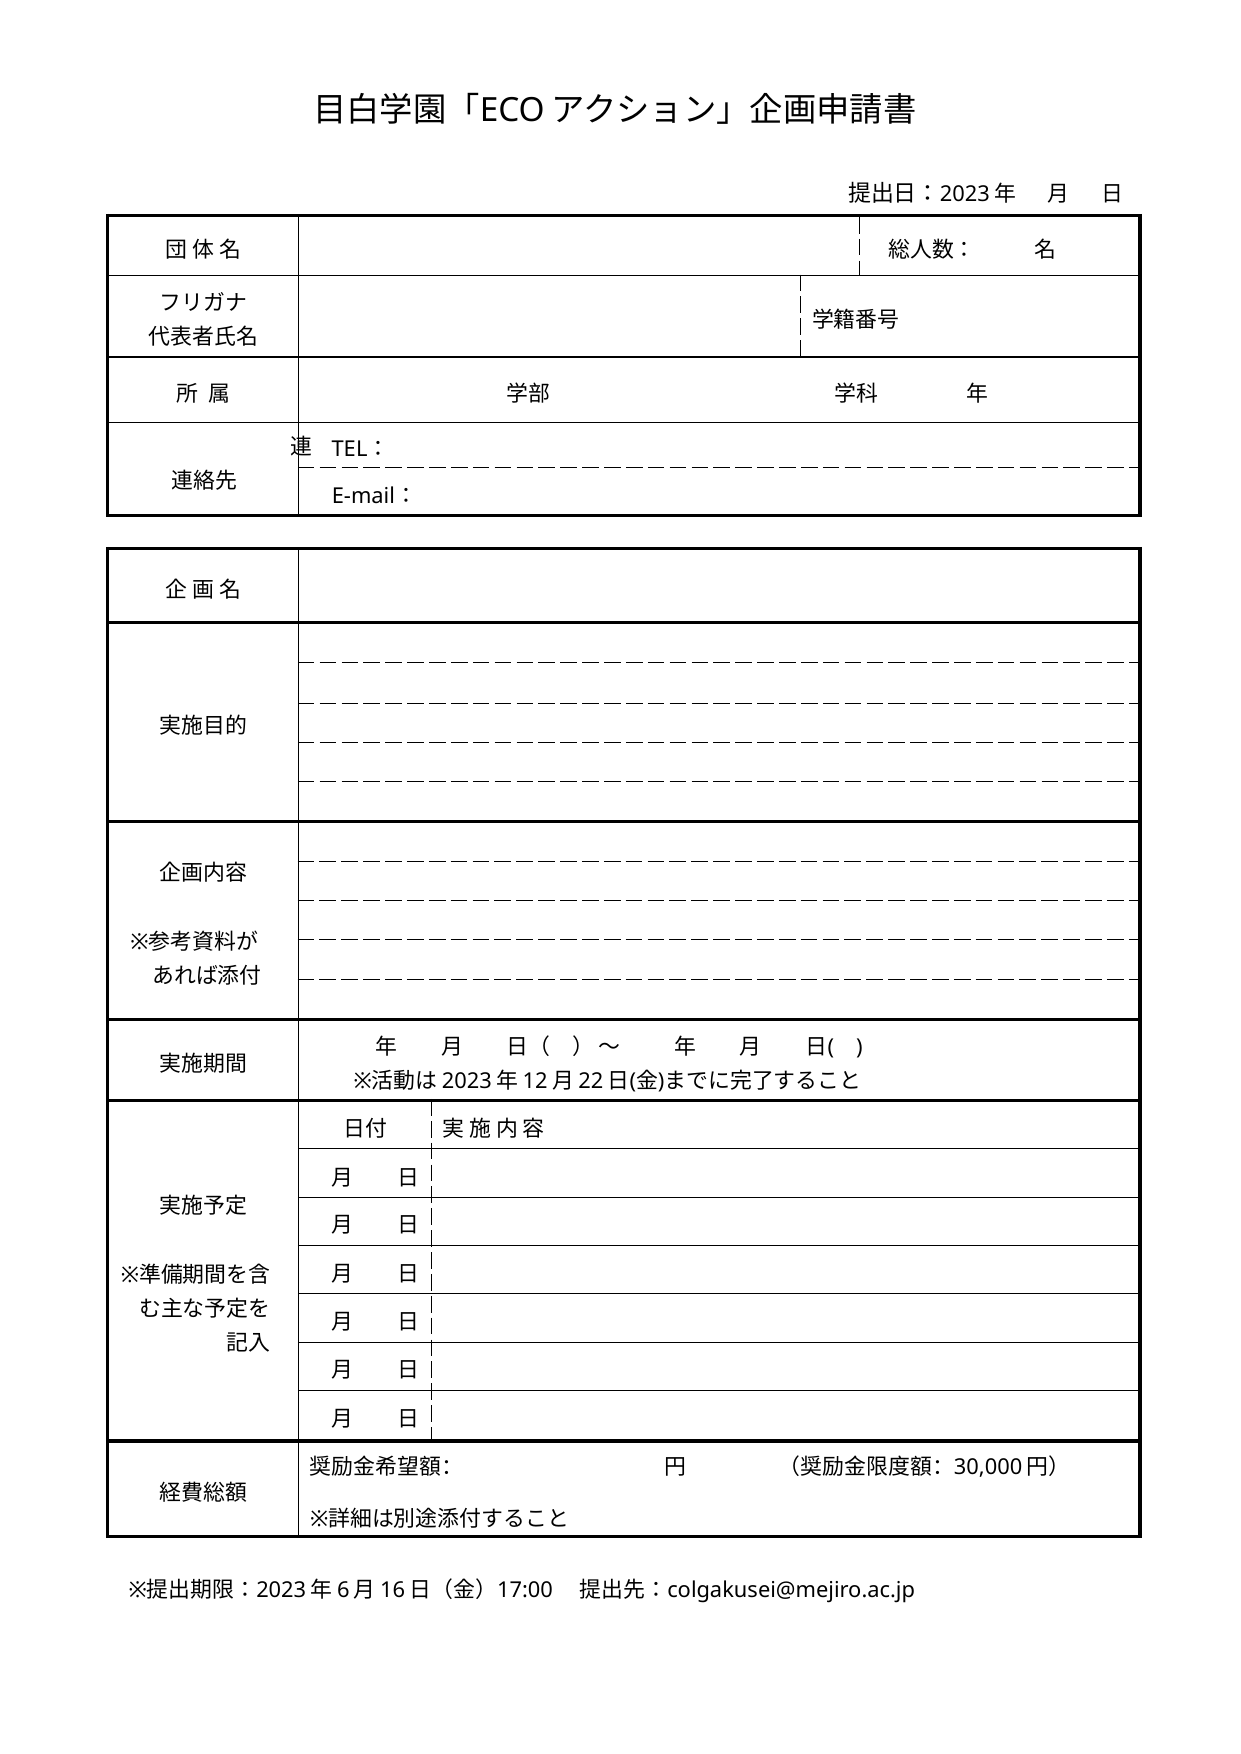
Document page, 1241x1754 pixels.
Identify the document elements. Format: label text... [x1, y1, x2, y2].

table_cell [431, 1343, 1138, 1390]
table_cell フリガナ 代表者氏名 [109, 276, 298, 356]
table_cell 連連絡先 [109, 423, 298, 513]
table_header [299, 217, 859, 274]
table_cell [299, 703, 1138, 742]
table_cell [431, 1149, 1138, 1197]
table_cell [299, 823, 1138, 861]
table_cell [299, 662, 1138, 703]
table_cell 月 日 [299, 1391, 431, 1439]
text 目白学園「ECOアクション」企画申請書 [106, 83, 1123, 131]
table_cell 実施目的 [109, 624, 298, 820]
text ※提出期限：2023年6月16日（金）17:00 提出先：colgakusei@mejiro.ac.jp [128, 1572, 1134, 1604]
table_header 団 体 名 [109, 217, 298, 274]
table_cell 月 日 [299, 1294, 431, 1342]
text 提出日：2023年 月 日 [106, 175, 1123, 208]
table_cell [299, 861, 1138, 900]
table_cell [299, 276, 800, 356]
table_cell 企画内容 ※参考資料が あれば添付 [109, 823, 298, 1017]
table_cell [299, 742, 1138, 781]
table_cell 実 施 内 容 [431, 1102, 1138, 1148]
table_header 総人数： 名 [860, 217, 1138, 274]
table_cell 経費総額 [109, 1443, 298, 1535]
table_cell 月 日 [299, 1343, 431, 1390]
table_cell [431, 1198, 1138, 1245]
table_cell [299, 900, 1138, 939]
table_header 企 画 名 [109, 550, 298, 621]
table_cell [299, 624, 1138, 662]
table_cell 奨励金希望額： 円 （奨励金限度額：30,000円） ※詳細は別途添付すること [299, 1443, 1138, 1535]
table_cell [299, 979, 1138, 1017]
table_cell 実施期間 [109, 1021, 298, 1099]
table_cell E-mail： [299, 467, 1138, 513]
table_cell 年 月 日（ ） ～ 年 月 日( ) ※活動は2023年12月22日(金)までに完了すること [299, 1021, 1138, 1099]
table_cell 学籍番号 [800, 276, 1138, 356]
table_header [299, 550, 1138, 621]
table_cell [431, 1246, 1138, 1293]
table_cell [299, 781, 1138, 820]
table_cell 所 属 [109, 358, 298, 422]
table_cell [431, 1391, 1138, 1439]
table_cell 月 日 [299, 1149, 431, 1197]
table_cell [431, 1294, 1138, 1342]
table_cell 日付 [299, 1102, 431, 1148]
table_cell 月 日 [299, 1198, 431, 1245]
table_cell [299, 939, 1138, 978]
table_cell TEL： [299, 423, 1138, 467]
table_cell 月 日 [299, 1246, 431, 1293]
table_cell 実施予定 ※準備期間を含む主な予定を記入 [109, 1102, 298, 1439]
table_cell 学部 学科 年 [299, 358, 1138, 422]
